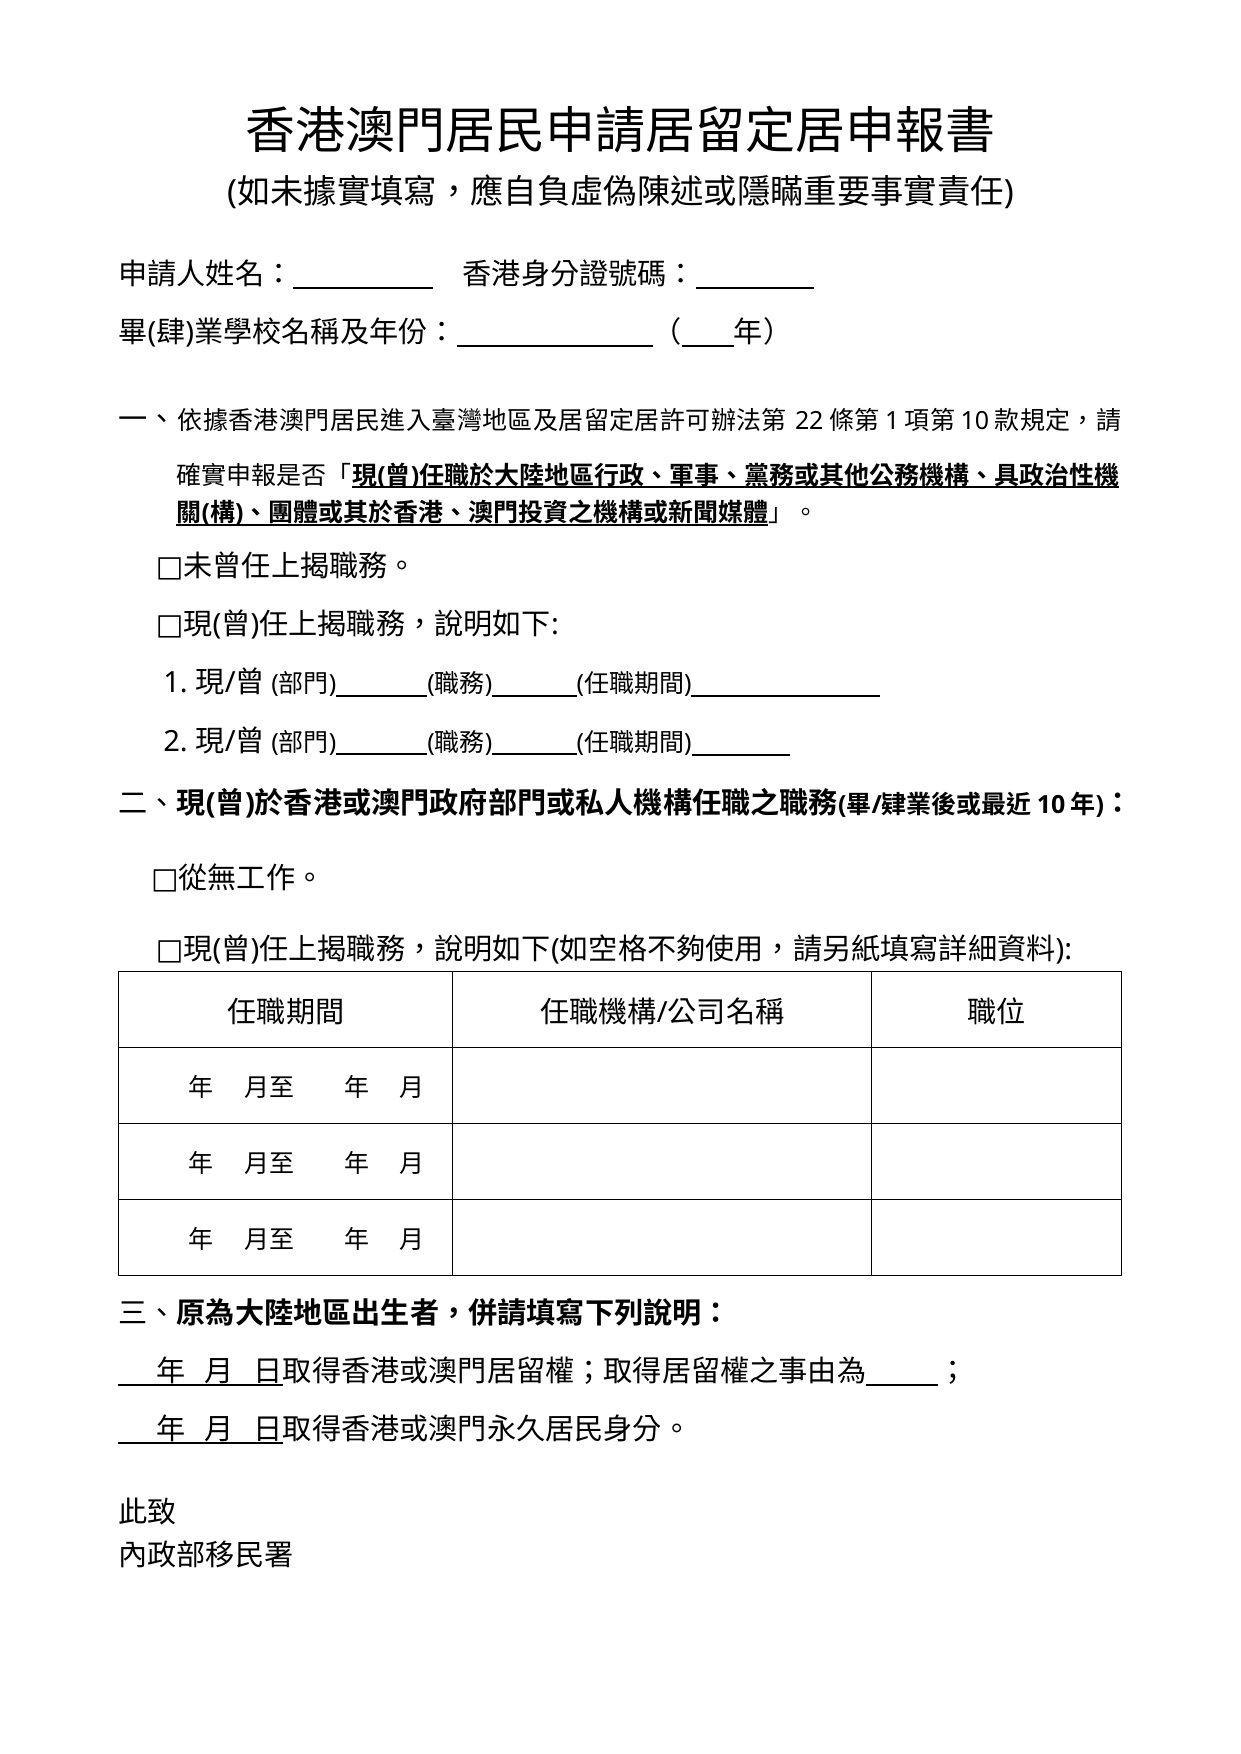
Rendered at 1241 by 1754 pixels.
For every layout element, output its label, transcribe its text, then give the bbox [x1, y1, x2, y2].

table_cell [453, 1124, 871, 1199]
text 二、現(曾)於香港或澳門政府部門或私人機構任職之職務(畢/肄業後或最近10年)： [118, 763, 1122, 838]
text 2. 現/曾 (部門) (職務) (任職期間) [156, 704, 1122, 763]
text □現(曾)任上揭職務，說明如下(如空格不夠使用，請另紙填寫詳細資料): [156, 913, 1122, 971]
text □現(曾)任上揭職務，說明如下: [156, 588, 1122, 646]
table_cell [453, 1200, 871, 1275]
text 一、依據香港澳門居民進入臺灣地區及居留定居許可辦法第22條第1項第10款規定，請確實申報是否「現(曾)任職於大陸地區行政、軍事、黨務或其他公務機構、具政治性機關(構)、團體或其於香港、澳門投資之機構或新聞媒體」。 [118, 379, 1122, 529]
text 年 月 日取得香港或澳門永久居民身分。 [118, 1393, 1122, 1451]
text 內政部移民署 [118, 1531, 1122, 1573]
text 三、原為大陸地區出生者，併請填寫下列說明： [118, 1276, 1122, 1335]
text 1. 現/曾 (部門) (職務) (任職期間) [156, 646, 1108, 704]
text 畢(肆)業學校名稱及年份： （ 年） [118, 296, 1122, 354]
text 此致 [118, 1489, 1122, 1531]
text 申請人姓名： 香港身分證號碼： [118, 238, 1122, 296]
table_header 任職期間 [119, 972, 452, 1047]
text (如未據實填寫，應自負虛偽陳述或隱瞞重要事實責任) [118, 164, 1122, 213]
table_cell [872, 1200, 1121, 1275]
table_cell 年 月至 年 月 [119, 1048, 452, 1123]
text □從無工作。 [143, 838, 1122, 913]
table_cell 年 月至 年 月 [119, 1200, 452, 1275]
table_cell [453, 1048, 871, 1123]
text □未曾任上揭職務。 [156, 529, 1122, 588]
text 香港澳門居民申請居留定居申報書 [118, 89, 1122, 164]
table_cell [872, 1124, 1121, 1199]
table_header 任職機構/公司名稱 [453, 972, 871, 1047]
table_header 職位 [872, 972, 1121, 1047]
table_cell 年 月至 年 月 [119, 1124, 452, 1199]
text 年 月 日取得香港或澳門居留權；取得居留權之事由為 ； [118, 1335, 1122, 1393]
table_cell [872, 1048, 1121, 1123]
